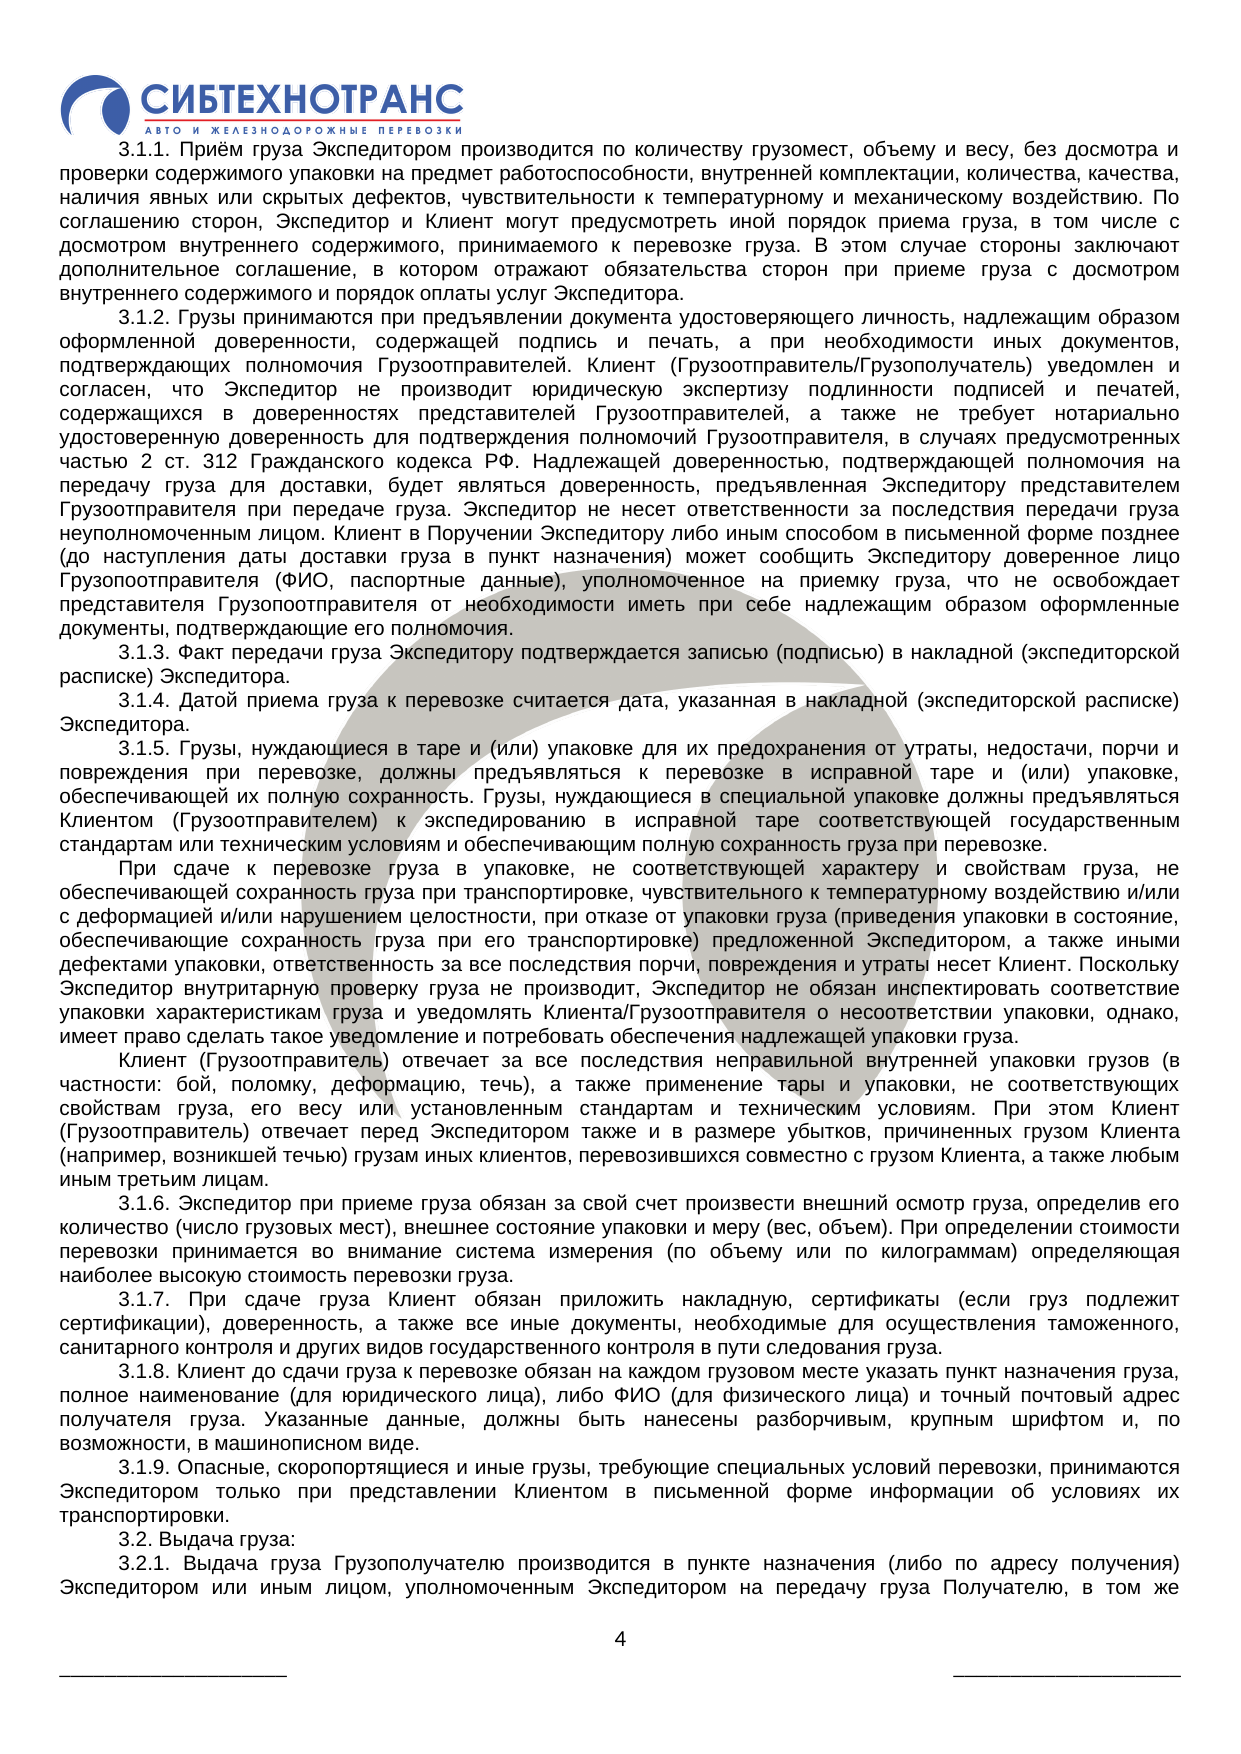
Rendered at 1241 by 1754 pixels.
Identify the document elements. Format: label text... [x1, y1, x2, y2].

text 3.1.3. Факт передачи груза Экспедитору подтверждается записью (подписью) в накладной (экспедиторской расписке) Экспедитора. [59, 640, 1181, 688]
text Клиент (Грузоотправитель) отвечает за все последствия неправильной внутренней упаковки грузов (в частности: бой, поломку, деформацию, течь), а также применение тары и упаковки, не соответствующих свойствам груза, его весу или установленным стандартам и техническим условиям. При этом Клиент (Грузоотправитель) отвечает перед Экспедитором также и в размере убытков, причиненных грузом Клиента (например, возникшей течью) грузам иных клиентов, перевозившихся совместно с грузом Клиента, а также любым иным третьим лицам. [59, 1047, 1181, 1191]
text 3.1.9. Опасные, скоропортящиеся и иные грузы, требующие специальных условий перевозки, принимаются Экспедитором только при представлении Клиентом в письменной форме информации об условиях их транспортировки. [59, 1455, 1181, 1527]
text При сдаче к перевозке груза в упаковке, не соответствующей характеру и свойствам груза, не обеспечивающей сохранность груза при транспортировке, чувствительного к температурному воздействию и/или с деформацией и/или нарушением целостности, при отказе от упаковки груза (приведения упаковки в состояние, обеспечивающие сохранность груза при его транспортировке) предложенной Экспедитором, а также иными дефектами упаковки, ответственность за все последствия порчи, повреждения и утраты несет Клиент. Поскольку Экспедитор внутритарную проверку груза не производит, Экспедитор не обязан инспектировать соответствие упаковки характеристикам груза и уведомлять Клиента/Грузоотправителя о несоответствии упаковки, однако, имеет право сделать такое уведомление и потребовать обеспечения надлежащей упаковки груза. [59, 856, 1181, 1047]
text 3.1.2. Грузы принимаются при предъявлении документа удостоверяющего личность, надлежащим образом оформленной доверенности, содержащей подпись и печать, а при необходимости иных документов, подтверждающих полномочия Грузоотправителей. Клиент (Грузоотправитель/Грузополучатель) уведомлен и согласен, что Экспедитор не производит юридическую экспертизу подлинности подписей и печатей, содержащихся в доверенностях представителей Грузоотправителей, а также не требует нотариально удостоверенную доверенность для подтверждения полномочий Грузоотправителя, в случаях предусмотренных частью 2 ст. 312 Гражданского кодекса РФ. Надлежащей доверенностью, подтверждающей полномочия на передачу груза для доставки, будет являться доверенность, предъявленная Экспедитору представителем Грузоотправителя при передаче груза. Экспедитор не несет ответственности за последствия передачи груза неуполномоченным лицом. Клиент в Поручении Экспедитору либо иным способом в письменной форме позднее (до наступления даты доставки груза в пункт назначения) может сообщить Экспедитору доверенное лицо Грузопоотправителя (ФИО, паспортные данные), уполномоченное на приемку груза, что не освобождает представителя Грузопоотправителя от необходимости иметь при себе надлежащим образом оформленные документы, подтверждающие его полномочия. [59, 305, 1181, 640]
text 3.2. Выдача груза: [59, 1527, 1181, 1551]
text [59, 1551, 1181, 1598]
picture [59, 73, 465, 137]
text 3.1.6. Экспедитор при приеме груза обязан за свой счет произвести внешний осмотр груза, определив его количество (число грузовых мест), внешнее состояние упаковки и меру (вес, объем). При определении стоимости перевозки принимается во внимание система измерения (по объему или по килограммам) определяющая наиболее высокую стоимость перевозки груза. [59, 1191, 1181, 1287]
text 3.1.7. При сдаче груза Клиент обязан приложить накладную, сертификаты (если груз подлежит сертификации), доверенность, а также все иные документы, необходимые для осуществления таможенного, санитарного контроля и других видов государственного контроля в пути следования груза. [59, 1287, 1181, 1359]
text 3.1.4. Датой приема груза к перевозке считается дата, указанная в накладной (экспедиторской расписке) Экспедитора. [59, 688, 1181, 736]
text 3.1.8. Клиент до сдачи груза к перевозке обязан на каждом грузовом месте указать пункт назначения груза, полное наименование (для юридического лица), либо ФИО (для физического лица) и точный почтовый адрес получателя груза. Указанные данные, должны быть нанесены разборчивым, крупным шрифтом и, по возможности, в машинописном виде. [59, 1359, 1181, 1455]
text 3.1.5. Грузы, нуждающиеся в таре и (или) упаковке для их предохранения от утраты, недостачи, порчи и повреждения при перевозке, должны предъявляться к перевозке в исправной таре и (или) упаковке, обеспечивающей их полную сохранность. Грузы, нуждающиеся в специальной упаковке должны предъявляться Клиентом (Грузоотправителем) к экспедированию в исправной таре соответствующей государственным стандартам или техническим условиям и обеспечивающим полную сохранность груза при перевозке. [59, 736, 1181, 856]
text 3.1.1. Приём груза Экспедитором производится по количеству грузомест, объему и весу, без досмотра и проверки содержимого упаковки на предмет работоспособности, внутренней комплектации, количества, качества, наличия явных или скрытых дефектов, чувствительности к температурному и механическому воздействию. По соглашению сторон, Экспедитор и Клиент могут предусмотреть иной порядок приема груза, в том числе с досмотром внутреннего содержимого, принимаемого к перевозке груза. В этом случае стороны заключают дополнительное соглашение, в котором отражают обязательства сторон при приеме груза с досмотром внутреннего содержимого и порядок оплаты услуг Экспедитора. [59, 137, 1181, 305]
